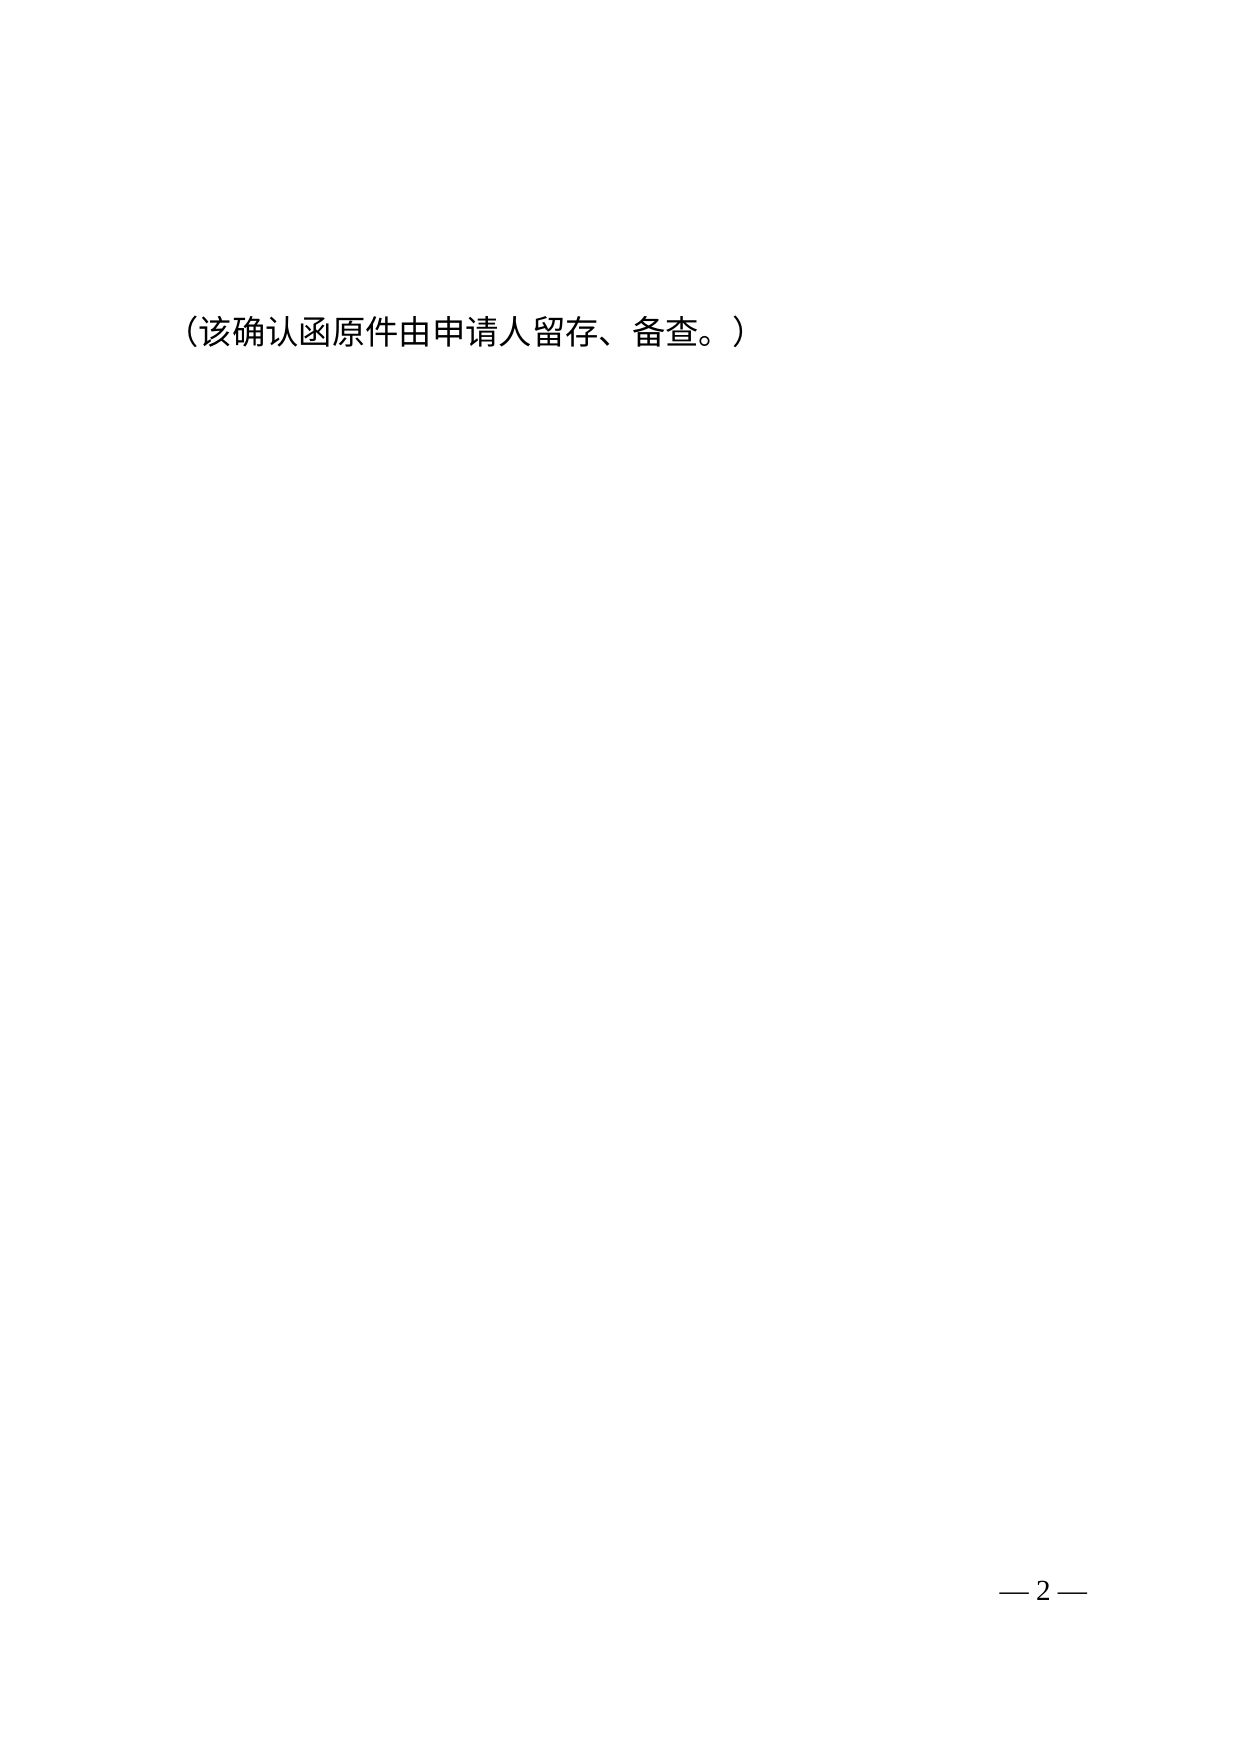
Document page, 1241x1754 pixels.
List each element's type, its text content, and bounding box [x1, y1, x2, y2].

text （该确认函原件由申请人留存、备查。） [165, 298, 1087, 363]
